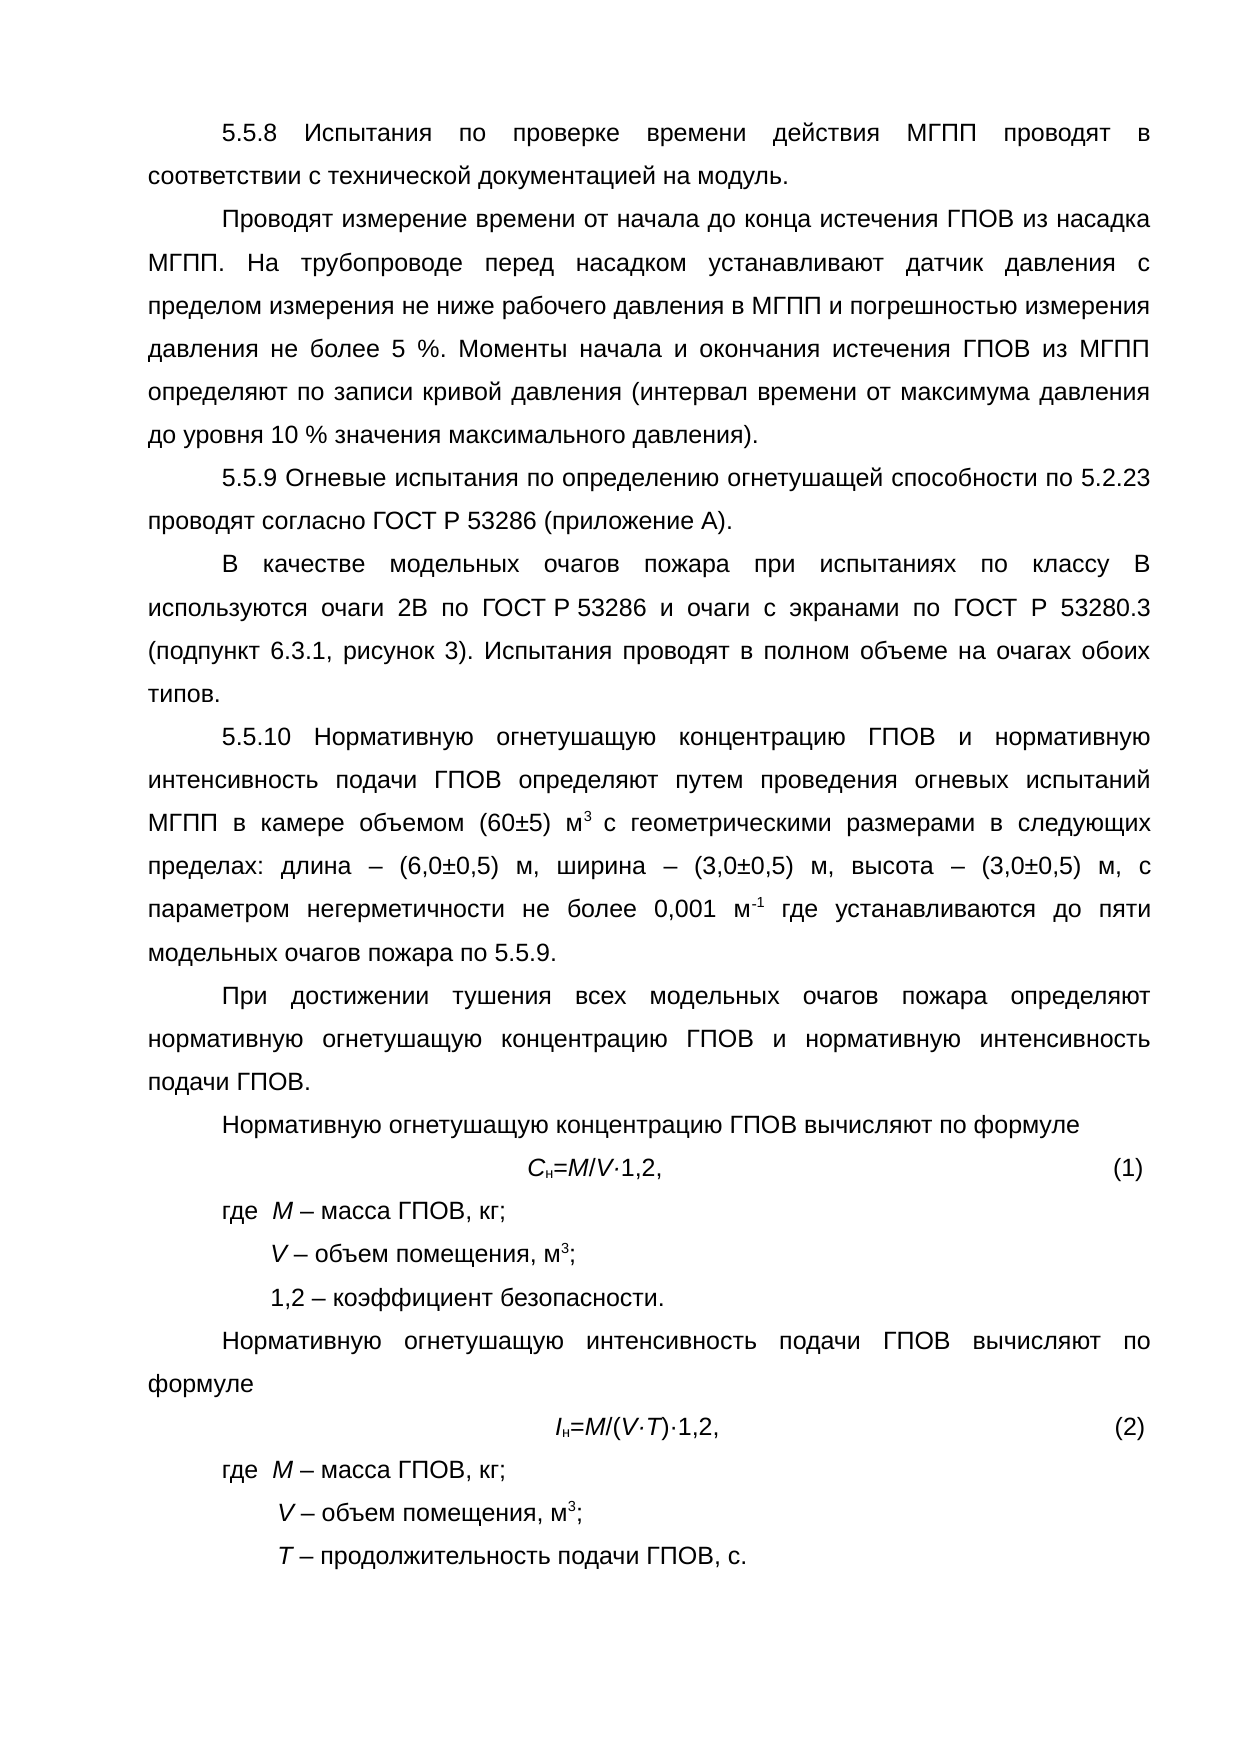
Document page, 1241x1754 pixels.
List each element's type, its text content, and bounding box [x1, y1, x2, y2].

text Нормативную огнетушащую интенсивность подачи ГПОВ вычисляют по формуле [148, 1326, 1152, 1398]
text Нормативную огнетушащую концентрацию ГПОВ вычисляют по формуле [148, 1110, 1152, 1139]
text 1,2 – коэффициент безопасности. [148, 1283, 1152, 1311]
text где М – масса ГПОВ, кг; [148, 1455, 1152, 1484]
text При достижении тушения всех модельных очагов пожара определяют нормативную огнетушащую концентрацию ГПОВ и нормативную интенсивность подачи ГПОВ. [148, 981, 1152, 1096]
text V – объем помещения, м3; [148, 1498, 1152, 1527]
text Сн=М/V·1,2, (1) [148, 1153, 1152, 1182]
text T – продолжительность подачи ГПОВ, с. [148, 1541, 1152, 1570]
text Проводят измерение времени от начала до конца истечения ГПОВ из насадка МГПП. На трубопроводе перед насадком устанавливают датчик давления с пределом измерения не ниже рабочего давления в МГПП и погрешностью измерения давления не более 5 %. Моменты начала и окончания истечения ГПОВ из МГПП определяют по записи кривой давления (интервал времени от максимума давления до уровня 10 % значения максимального давления). [148, 204, 1152, 449]
text В качестве модельных очагов пожара при испытаниях по классу В используются очаги 2В по ГОСТ Р 53286 и очаги с экранами по ГОСТ Р 53280.3 (подпункт 6.3.1, рисунок 3). Испытания проводят в полном объеме на очагах обоих типов. [148, 549, 1152, 707]
text V – объем помещения, м3; [148, 1239, 1152, 1268]
text где М – масса ГПОВ, кг; [148, 1196, 1152, 1225]
text 5.5.10 Нормативную огнетушащую концентрацию ГПОВ и нормативную интенсивность подачи ГПОВ определяют путем проведения огневых испытаний МГПП в камере объемом (60±5) м3 с геометрическими размерами в следующих пределах: длина – (6,0±0,5) м, ширина – (3,0±0,5) м, высота – (3,0±0,5) м, с параметром негерметичности не более 1 где устанавливаются до пяти модельных очагов пожара по 5.5.9. [148, 722, 1152, 966]
text 5.5.8 Испытания по проверке времени действия МГПП проводят в соответствии с технической документацией на модуль. [148, 118, 1152, 190]
text Iн=М/(V·T)·1,2, (2) [148, 1412, 1152, 1441]
text 5.5.9 Огневые испытания по определению огнетушащей способности по 5.2.23 проводят согласно ГОСТ Р 53286 (приложение А). [148, 463, 1152, 535]
